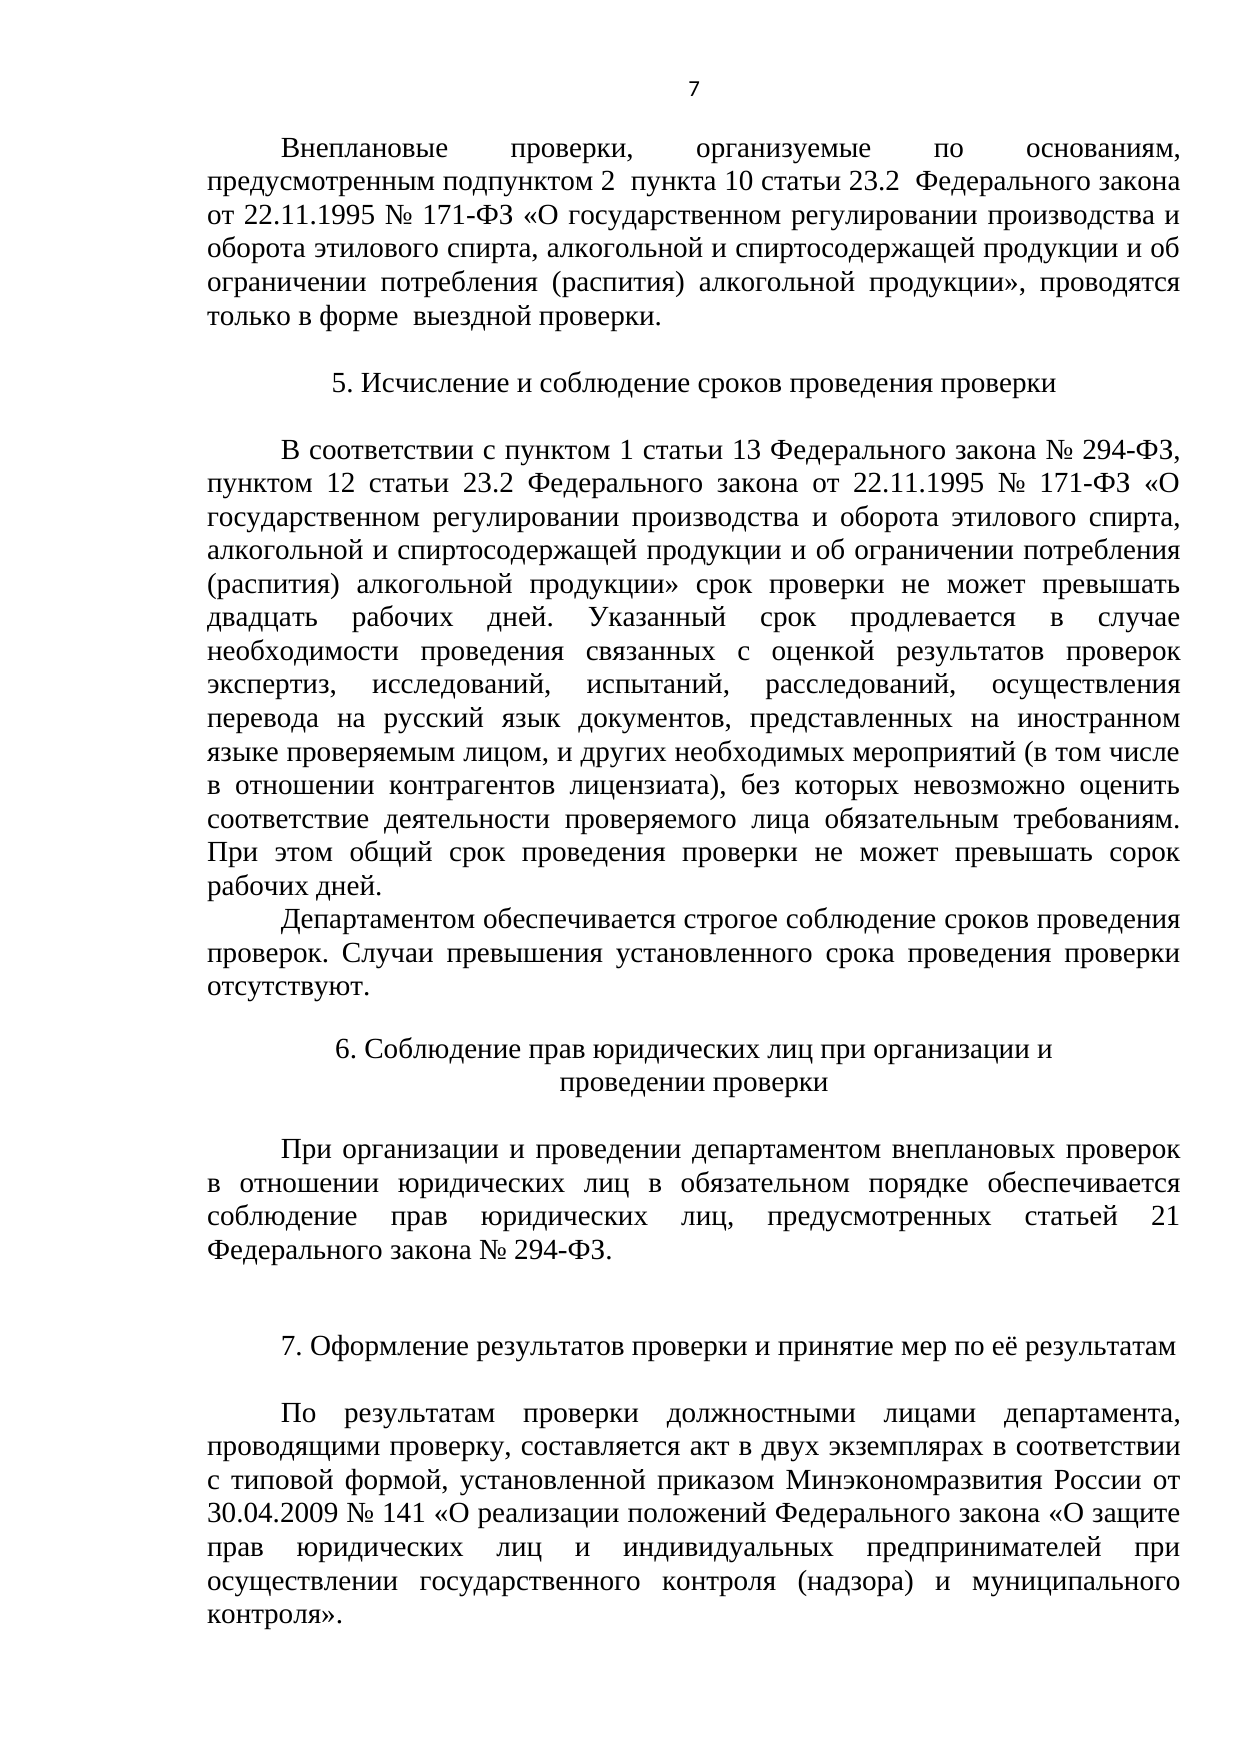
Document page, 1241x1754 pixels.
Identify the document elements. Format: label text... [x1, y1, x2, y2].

text Департаментом обеспечивается строгое соблюдение сроков проведения проверок. Случаи превышения установленного срока проведения проверки отсутствуют. [207, 901, 1181, 1002]
text Внеплановые проверки, организуемые по основаниям, предусмотренным подпунктом 2 пункта 10 статьи 23.2 Федерального закона от 22.11.1995 № 171-ФЗ «О государственном регулировании производства и оборота этилового спирта, алкогольной и спиртосодержащей продукции и об ограничении потребления (распития) алкогольной продукции», проводятся только в форме выездной проверки. [207, 130, 1181, 331]
text 6. Соблюдение прав юридических лиц при организации и [207, 1031, 1181, 1064]
text проведении проверки [207, 1064, 1181, 1098]
text В соответствии с пунктом 1 статьи 13 Федерального закона № 294-ФЗ, пунктом 12 статьи 23.2 Федерального закона от 22.11.1995 № 171-ФЗ «О государственном регулировании производства и оборота этилового спирта, алкогольной и спиртосодержащей продукции и об ограничении потребления (распития) алкогольной продукции» срок проверки не может превышать двадцать рабочих дней. Указанный срок продлевается в случае необходимости проведения связанных с оценкой результатов проверок экспертиз, исследований, испытаний, расследований, осуществления перевода на русский язык документов, представленных на иностранном языке проверяемым лицом, и других необходимых мероприятий (в том числе в отношении контрагентов лицензиата), без которых невозможно оценить соответствие деятельности проверяемого лица обязательным требованиям. При этом общий срок проведения проверки не может превышать сорок рабочих дней. [207, 432, 1181, 901]
text По результатам проверки должностными лицами департамента, проводящими проверку, составляется акт в двух экземплярах в соответствии с типовой формой, установленной приказом Минэкономразвития России от 30.04.2009 № 141 «О реализации положений Федерального закона «О защите прав юридических лиц и индивидуальных предпринимателей при осуществлении государственного контроля (надзора) и муниципального контроля». [207, 1395, 1181, 1630]
text 7. Оформление результатов проверки и принятие мер по её результатам [207, 1328, 1181, 1361]
text 5. Исчисление и соблюдение сроков проведения проверки [207, 365, 1181, 398]
text При организации и проведении департаментом внеплановых проверок в отношении юридических лиц в обязательном порядке обеспечивается соблюдение прав юридических лиц, предусмотренных статьей 21 Федерального закона № 294-ФЗ. [207, 1131, 1181, 1266]
